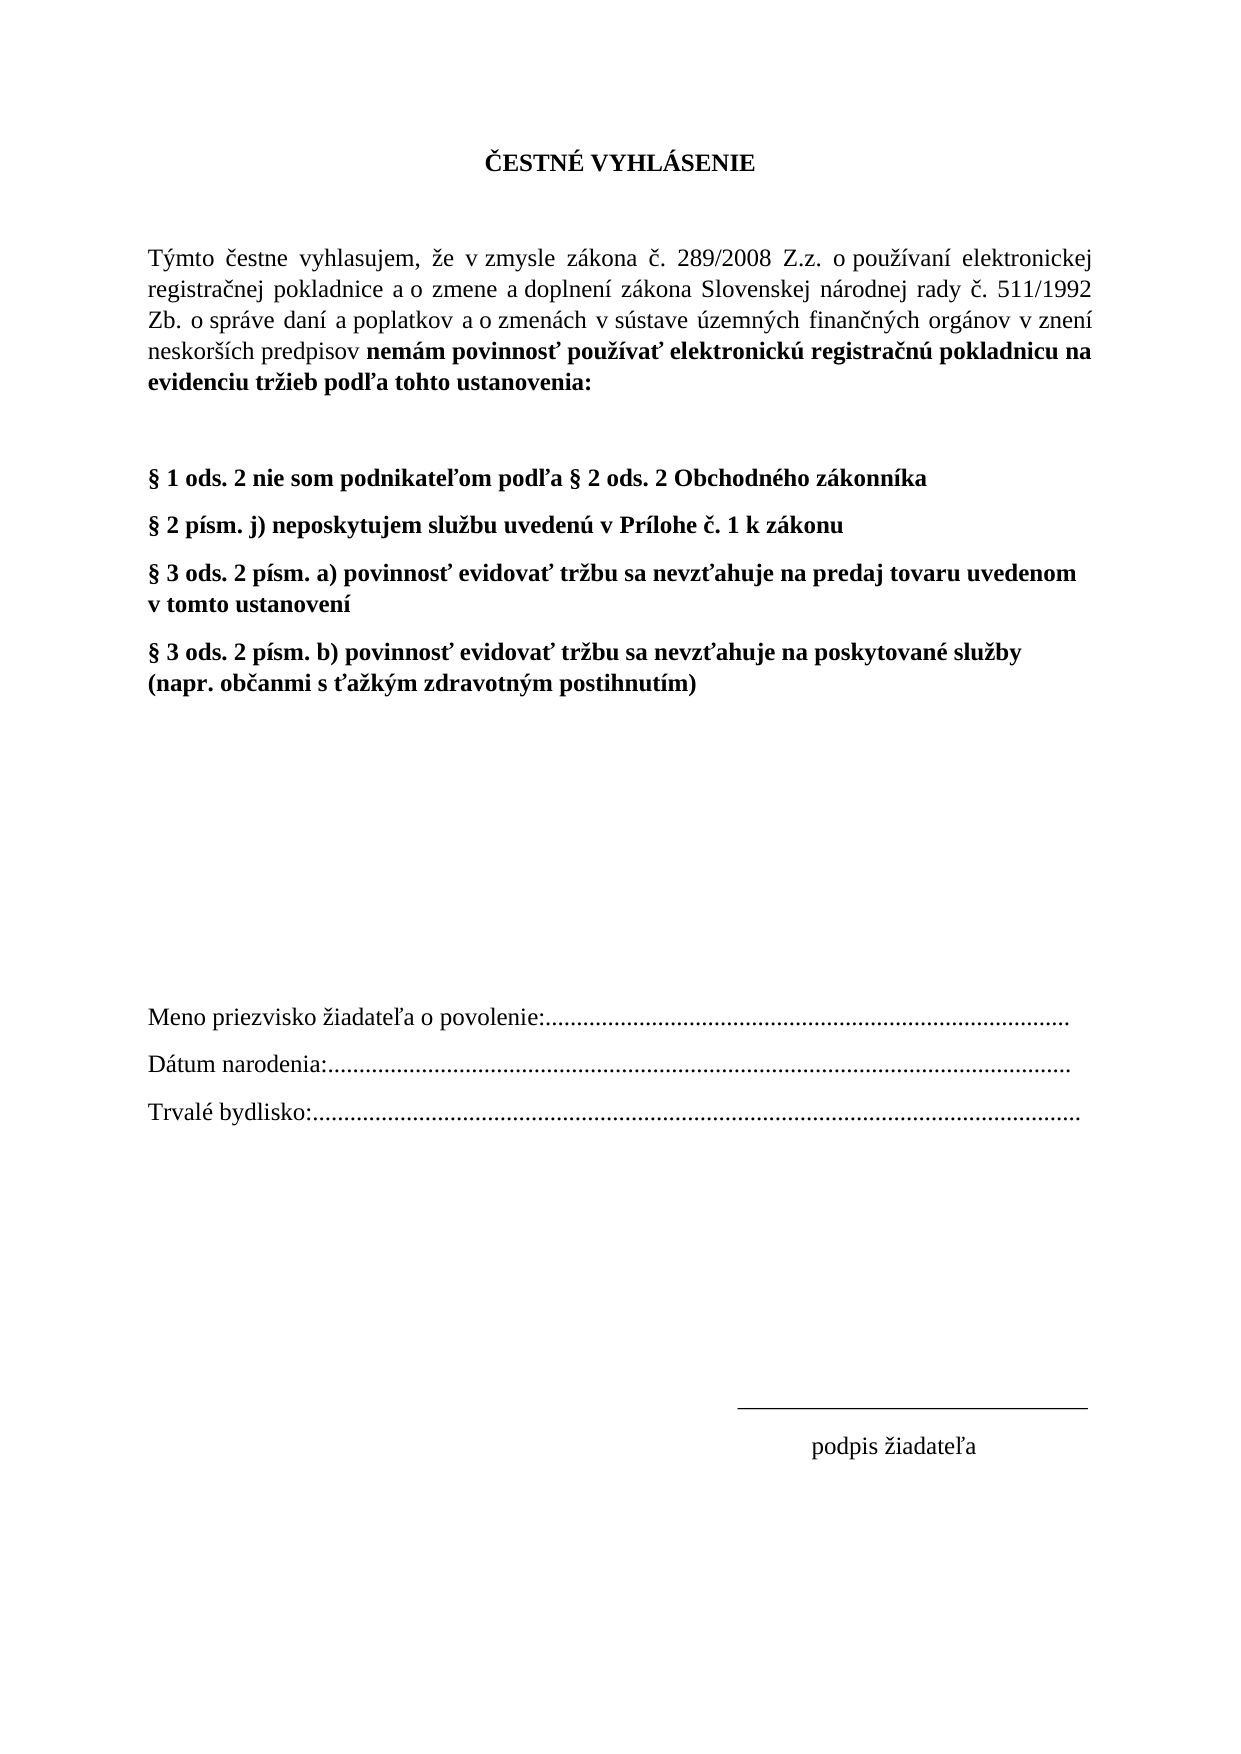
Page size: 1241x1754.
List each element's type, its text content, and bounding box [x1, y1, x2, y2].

text podpis žiadateľa [148, 1431, 1093, 1460]
text ČESTNÉ VYHLÁSENIE [148, 148, 1093, 176]
text Trvalé bydlisko:........................................................................................................................... [148, 1097, 1093, 1126]
text § 3 ods. 2 písm. a) povinnosť evidovať tržbu sa nevzťahuje na predaj tovaru uvedenom v tomto ustanovení [148, 558, 1093, 618]
text § 3 ods. 2 písm. b) povinnosť evidovať tržbu sa nevzťahuje na poskytované služby (napr. občanmi s ťažkým zdravotným postihnutím) [148, 637, 1093, 697]
text § 1 ods. 2 nie som podnikateľom podľa § 2 ods. 2 Obchodného zákonníka [148, 463, 1093, 491]
text Dátum narodenia:....................................................................................................................... [148, 1049, 1093, 1078]
text ____________________________ [148, 1383, 1093, 1412]
text Meno priezvisko žiadateľa o povolenie:.................................................................................... [148, 1002, 1093, 1031]
text § 2 písm. j) neposkytujem službu uvedenú v Prílohe č. 1 k zákonu [148, 510, 1093, 539]
text Týmto čestne vyhlasujem, že v zmysle zákona č. 289/2008 Z.z. o používaní elektronickej registračnej pokladnice a o zmene a doplnení zákona Slovenskej národnej rady č. 511/1992 Zb. o správe daní a poplatkov a o zmenách v sústave územných finančných orgánov v znení neskorších predpisov nemám povinnosť používať elektronickú registračnú pokladnicu na evidenciu tržieb podľa tohto ustanovenia: [148, 243, 1093, 396]
